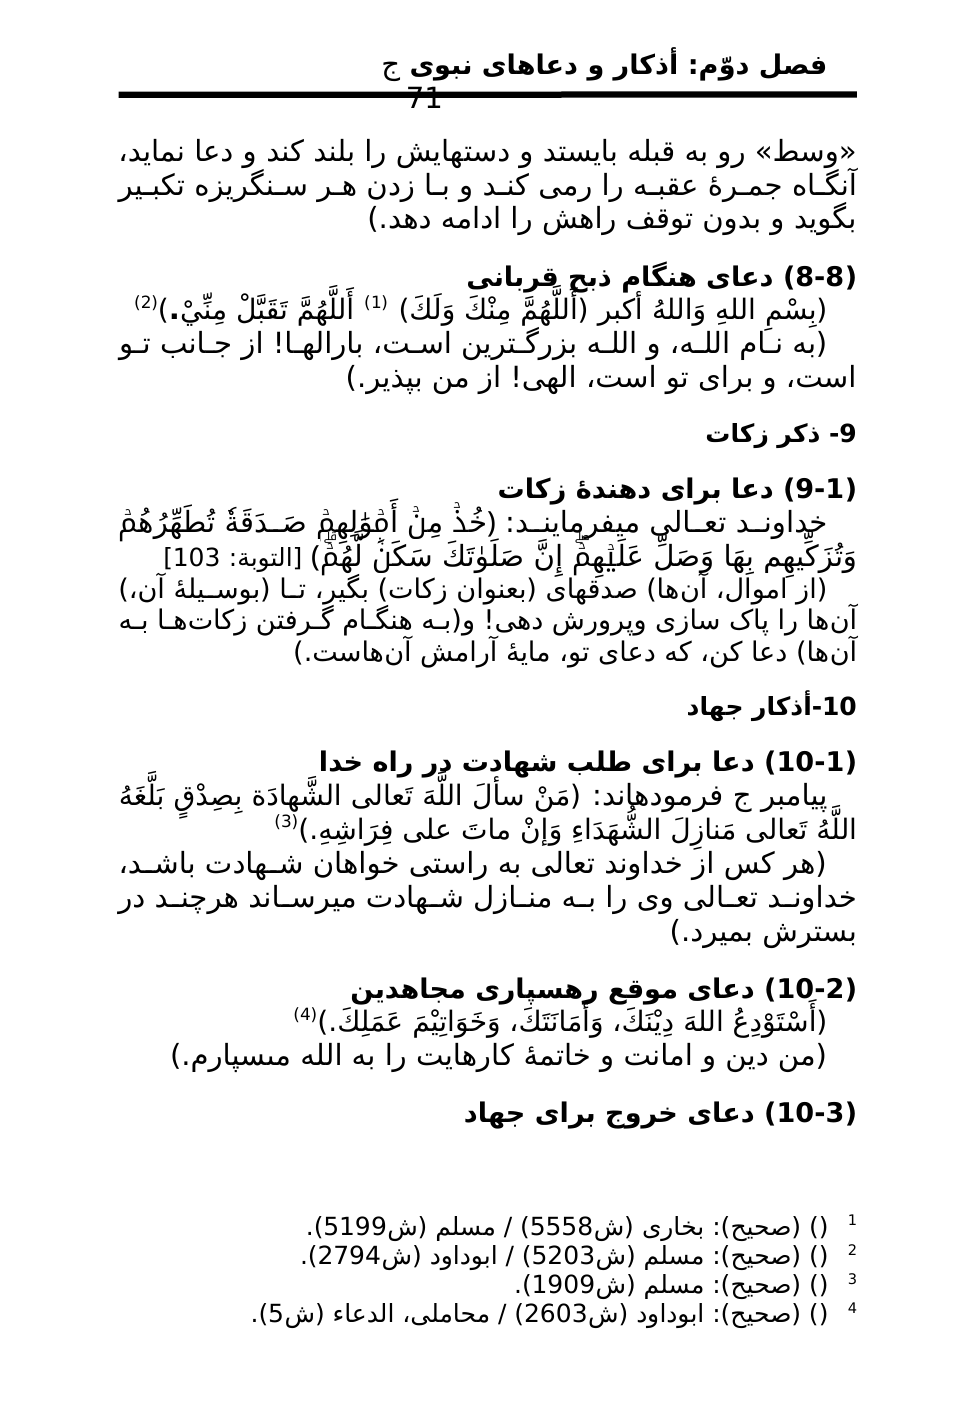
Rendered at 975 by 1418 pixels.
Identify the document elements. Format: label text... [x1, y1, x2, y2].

text (من دین و امانت و خاتمۀ کارهایت را به الله مىسپارم.) [118, 1039, 857, 1073]
text (10-3) دعای خروج برای جهاد [118, 1098, 857, 1129]
text (به نام الله، و الله بزرگترین است، بارالها! از جانب تو است، و براى تو است، الهى! از من بپذیر.) [118, 326, 857, 394]
text 9- ذکر زکات [118, 419, 857, 448]
text (9-1) دعا برای دهندۀ زکات [118, 473, 857, 505]
text (8-8) دعای هنگام ذبح قربانى [118, 261, 857, 292]
text (10-1) دعا برای طلب شهادت در راه خدا [118, 747, 857, 778]
text (10-2) دعای موقع رهسپاری مجاهدین [118, 973, 857, 1005]
text (از اموال، آن‌ها) صدقه‏ای (بعنوان زکات) بگیر، تا (بوسیلۀ آن،) آن‌ها را پاک سازی وپرورش دهی! و(به هنگام گرفتن زکات‌ها به آن‌ها) دعا کن، که دعای تو، مایۀ آرامش آن‌هاست.) [118, 573, 857, 668]
text (أَسْتَوْدِعُ اللهَ دِيْنَكَ، وَأَمَانَتَكَ، وَخَوَاتِيْمَ عَمَلِكَ.)() [118, 1005, 857, 1039]
text پیامبر ج فرمودهاند: (مَنْ سألَ اللَّهَ تَعالى الشَّهادَة بِصِدْقٍ بَلَّغَهُ اللَّهُ تَعالى مَنازِلَ الشُّهَدَاءِ وَإنْ ماتَ على فِرَاشِهِ.)() [118, 778, 857, 846]
text خداوند تعالی میفرمایند: ﴿خُذۡ مِنۡ أَمۡوَٰلِهِمۡ صَدَقَةٗ تُطَهِّرُهُمۡ وَتُزَكِّيهِم بِهَا وَصَلِّ عَلَيۡهِمۡۖ إِنَّ صَلَوٰتَكَ سَكَنٞ لَّهُمۡۗ﴾ [التوبة: 103] [118, 505, 857, 573]
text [118, 134, 857, 236]
text (بِسْمِ اللهِ وَاللهُ أکبر (أَللَّهُمَّ مِنْكَ وَلَكَ) () أَللَّهُمَّ تَقَبَّلْ مِنِّيْ.)() [118, 292, 857, 326]
text 10-أذکار جهاد [118, 693, 857, 722]
text (هر کس از خداوند تعالی به راستی خواهان شهادت باشد، خداوند تعالی وی را به منازل شهادت میرساند هرچند در بسترش بمیرد.) [118, 846, 857, 948]
